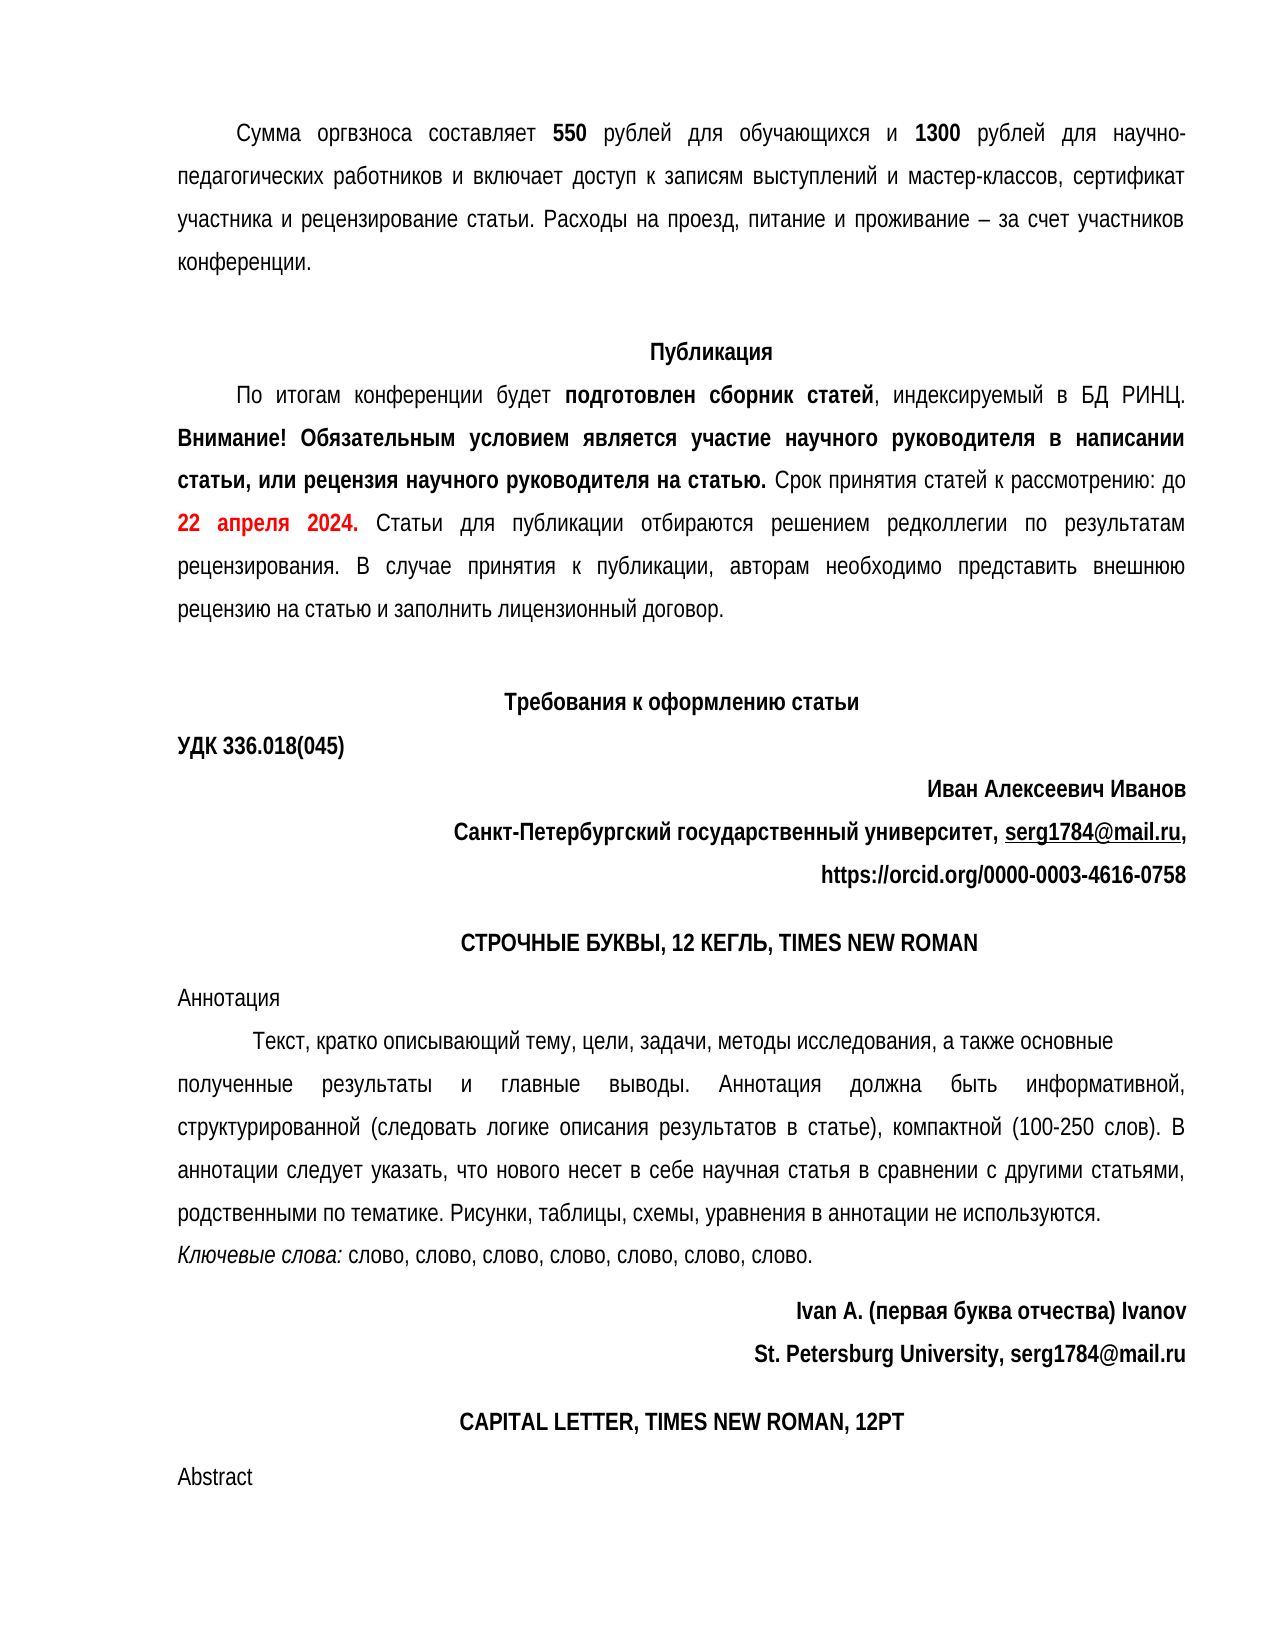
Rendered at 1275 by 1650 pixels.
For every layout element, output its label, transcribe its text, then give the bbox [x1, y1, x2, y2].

text Санкт-Петербургский государственный университет, serg1784@mail.ru, [177, 817, 1186, 845]
text Ключевые слова: слово, слово, слово, слово, слово, слово, слово. [177, 1240, 1186, 1269]
text Текст, кратко описывающий тему, цели, задачи, методы исследования, а также основные [177, 1026, 1186, 1054]
text строчные буквЫ, 12 кеглЬ, times new roman [177, 927, 1186, 956]
text St. Petersburg University, serg1784@mail.ru [177, 1339, 1186, 1367]
text Сумма оргвзноса составляет 550 рублей для обучающихся и 1300 рублей для научно-педагогических работников и включает доступ к записям выступлений и мастер-классов, сертификат участника и рецензирование статьи. Расходы на проезд, питание и проживание – за счет участников конференции. [177, 118, 1186, 276]
text Публикация [177, 337, 1186, 365]
text Аннотация [177, 983, 1186, 1012]
text Иван Алексеевич Иванов [177, 774, 1186, 802]
text https://orcid.org/0000-0003-4616-0758 [177, 859, 1186, 888]
text УДК 336.018(045) [177, 731, 1186, 759]
text Abstract [177, 1462, 1186, 1491]
text По итогам конференции будет подготовлен сборник статей, индексируемый в БД РИНЦ. Внимание! Обязательным условием является участие научного руководителя в написании статьи, или рецензия научного руководителя на статью. Срок принятия статей к рассмотрению: до 22 апреля 2024. Статьи для публикации отбираются решением редколлегии по результатам рецензирования. В случае принятия к публикации, авторам необходимо представить внешнюю рецензию на статью и заполнить лицензионный договор. [177, 379, 1186, 623]
text Ivan A. (первая буква отчества) Ivanov [177, 1296, 1186, 1324]
text CAPITAL LETTER, TIMES NEW ROMAN, 12PT [177, 1407, 1186, 1435]
text Требования к оформлению статьи [177, 684, 1186, 715]
text полученные результаты и главные выводы. Аннотация должна быть информативной, структурированной (следовать логике описания результатов в статье), компактной (100-250 слов). В аннотации следует указать, что нового несет в себе научная статья в сравнении с другими статьями, родственными по тематике. Рисунки, таблицы, схемы, уравнения в аннотации не используются. [177, 1069, 1186, 1226]
